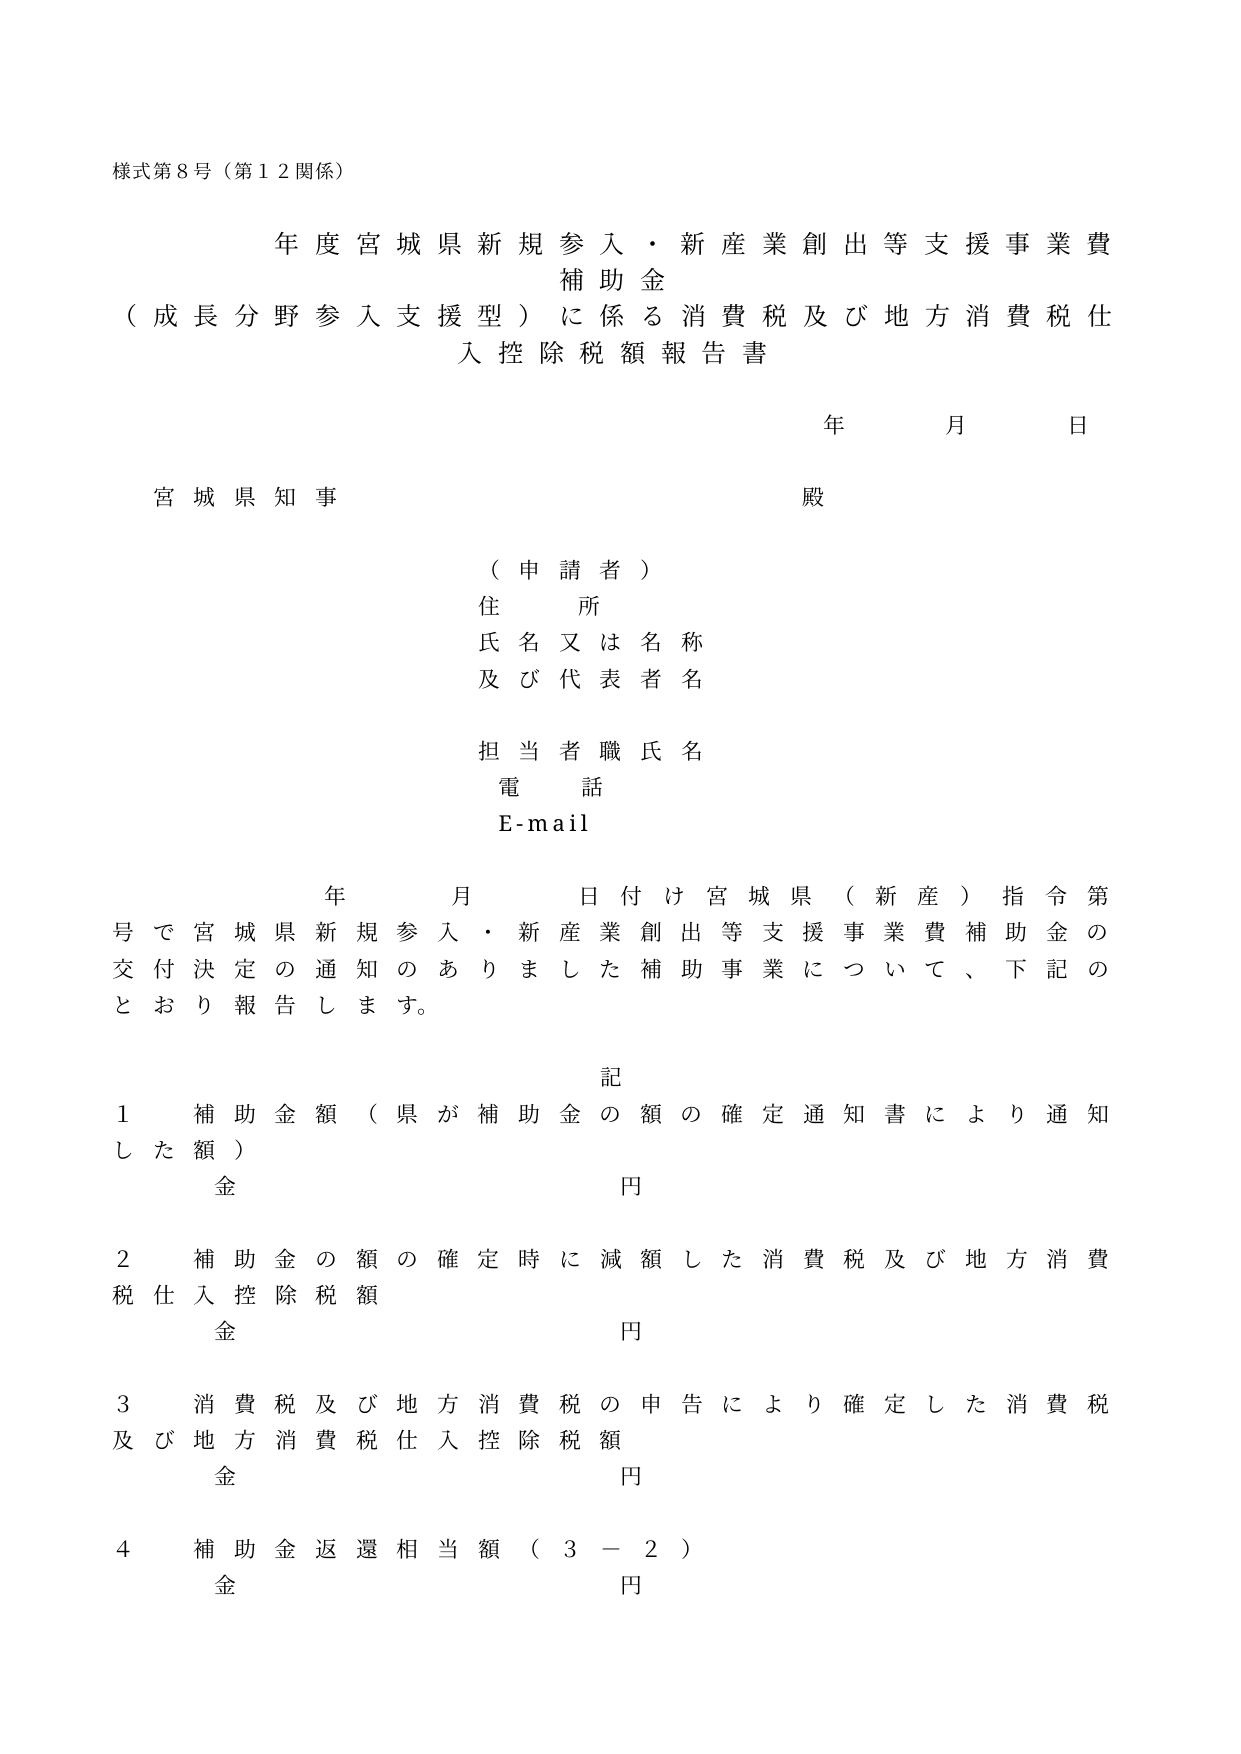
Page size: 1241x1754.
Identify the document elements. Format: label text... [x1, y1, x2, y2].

text 年度宮城県新規参入・新産業創出等支援事業費補助金 [112, 224, 1128, 297]
text １ 補助金額（県が補助金の額の確定通知書により通知した額） [112, 1094, 1128, 1167]
text 金 円 [214, 1566, 1128, 1602]
text 金 円 [214, 1457, 1128, 1493]
text ３ 消費税及び地方消費税の申告により確定した消費税及び地方消費税仕入控除税額 [112, 1384, 1128, 1457]
text 年 月 日付け宮城県（新産）指令第 号で宮城県新規参入・新産業創出等支援事業費補助金の交付決定の通知のありました補助事業について、下記のとおり報告します。 [112, 877, 1128, 1022]
text ２ 補助金の額の確定時に減額した消費税及び地方消費税仕入控除税額 [112, 1239, 1128, 1312]
text ４ 補助金返還相当額（３－２） [112, 1529, 1128, 1566]
text （申請者） [458, 551, 1128, 587]
text （成長分野参入支援型）に係る消費税及び地方消費税仕入控除税額報告書 [112, 297, 1128, 369]
text 年 月 日 [112, 406, 1108, 442]
text 担当者職氏名 [458, 732, 1128, 768]
text E-mail [478, 804, 1128, 841]
text 記 [112, 1058, 1128, 1094]
text 宮城県知事 殿 [112, 478, 1128, 514]
text 金 円 [214, 1167, 1128, 1203]
text 金 円 [214, 1312, 1128, 1348]
text 及び代表者名 [458, 659, 1128, 696]
text 住所 [458, 587, 1128, 623]
text 電話 [478, 768, 1128, 804]
text 氏名又は名称 [458, 623, 1128, 659]
text 様式第８号（第１２関係） [112, 152, 1128, 188]
